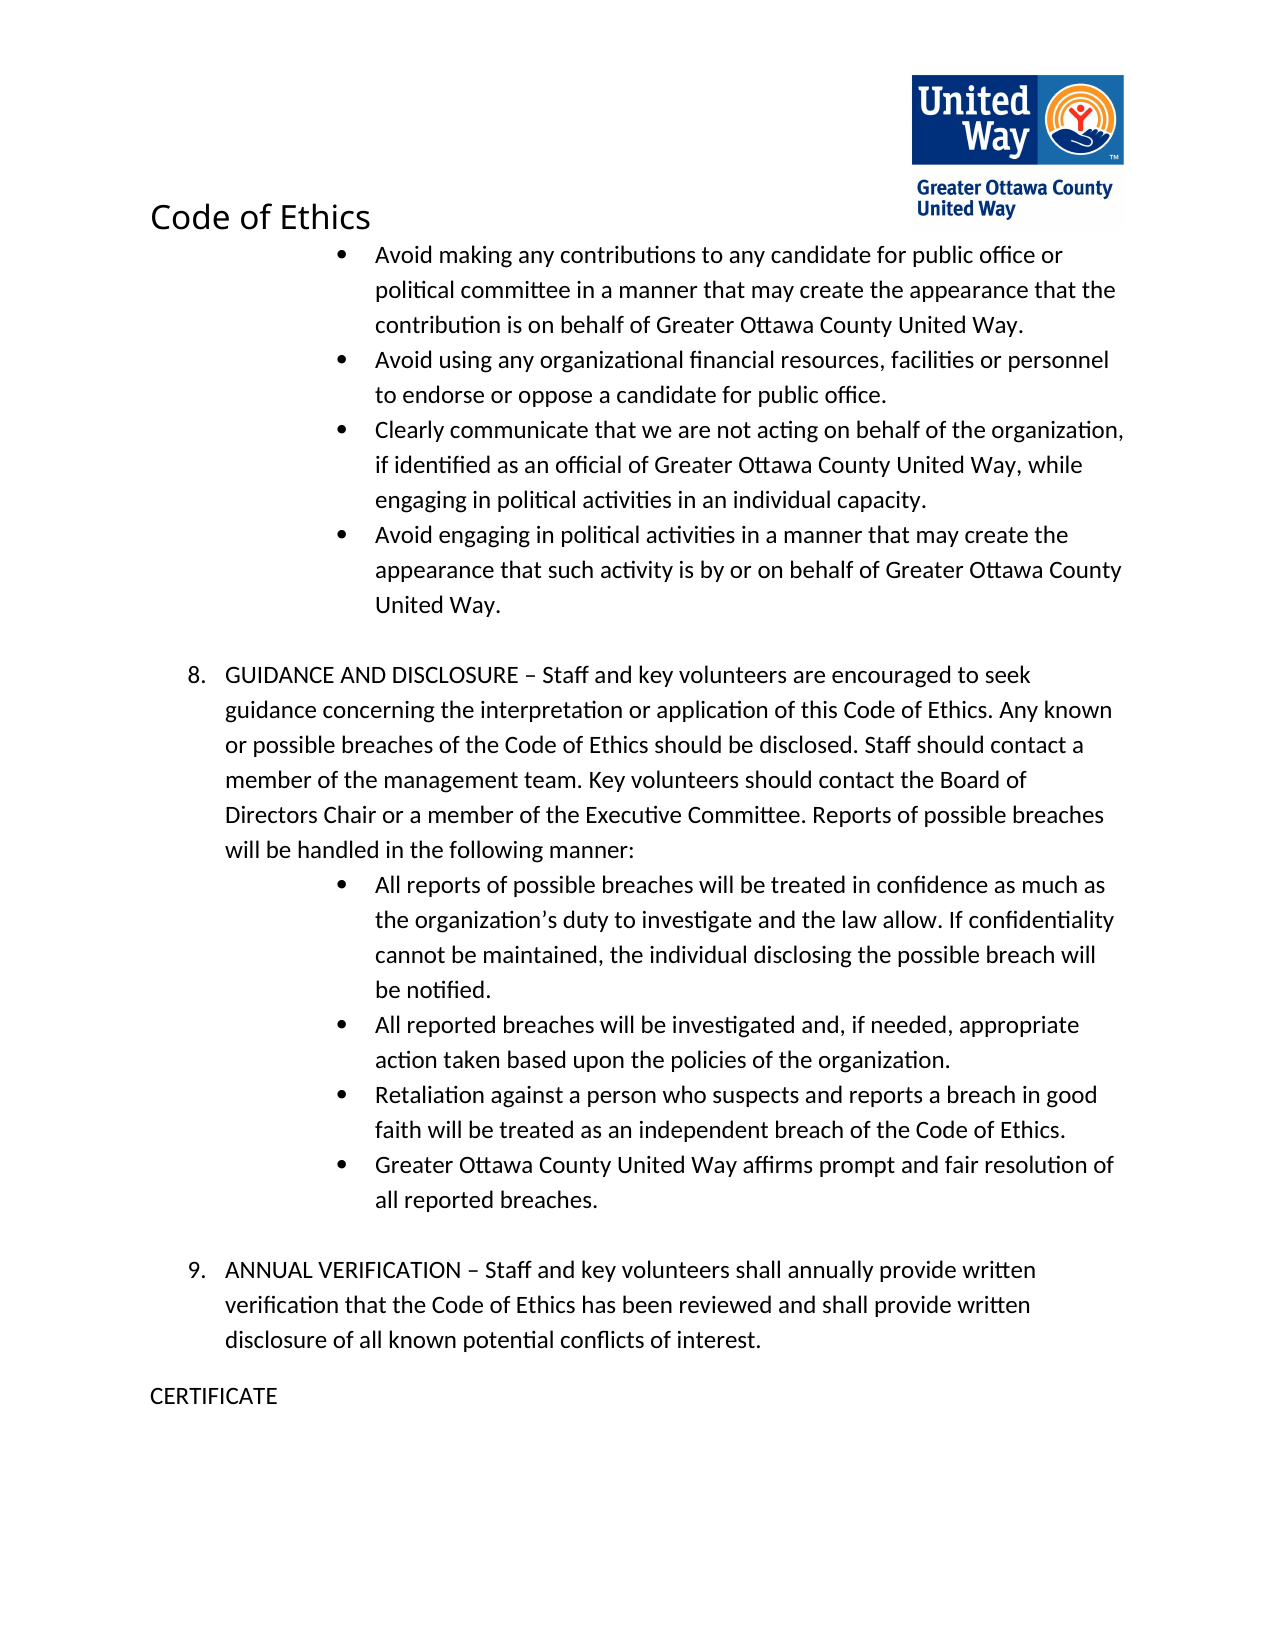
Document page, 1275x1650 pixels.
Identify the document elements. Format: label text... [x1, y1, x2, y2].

list GUIDANCE AND DISCLOSURE – Staff and key volunteers are encouraged to seek guidance concerning the interpretation or application of this Code of Ethics. Any known or possible breaches of the Code of Ethics should be disclosed. Staff should contact a member of the management team. Key volunteers should contact the Board of Directors Chair or a member of the Executive Committee. Reports of possible breaches will be handled in the following manner: [187, 659, 1125, 864]
list Avoid engaging in political activities in a manner that may create the appearance that such activity is by or on behalf of Greater Ottawa County United Way. [337, 519, 1125, 619]
picture [910, 73, 1125, 230]
list Clearly communicate that we are not acting on behalf of the organization, if identified as an official of Greater Ottawa County United Way, while engaging in political activities in an individual capacity. [337, 414, 1125, 514]
list All reports of possible breaches will be treated in confidence as much as the organization’s duty to investigate and the law allow. If confidentiality cannot be maintained, the individual disclosing the possible breach will be notified. [337, 869, 1125, 1004]
list ANNUAL VERIFICATION – Staff and key volunteers shall annually provide written verification that the Code of Ethics has been reviewed and shall provide written disclosure of all known potential conflicts of interest. [187, 1254, 1125, 1354]
list Avoid using any organizational financial resources, facilities or personnel to endorse or oppose a candidate for public office. [337, 344, 1125, 409]
list All reported breaches will be investigated and, if needed, appropriate action taken based upon the policies of the organization. [337, 1009, 1125, 1074]
list Retaliation against a person who suspects and reports a breach in good faith will be treated as an independent breach of the Code of Ethics. [337, 1079, 1125, 1144]
list Greater Ottawa County United Way affirms prompt and fair resolution of all reported breaches. [337, 1149, 1125, 1214]
text CERTIFICATE [150, 1380, 1125, 1410]
list Avoid making any contributions to any candidate for public office or political committee in a manner that may create the appearance that the contribution is on behalf of Greater Ottawa County United Way. [337, 239, 1125, 339]
